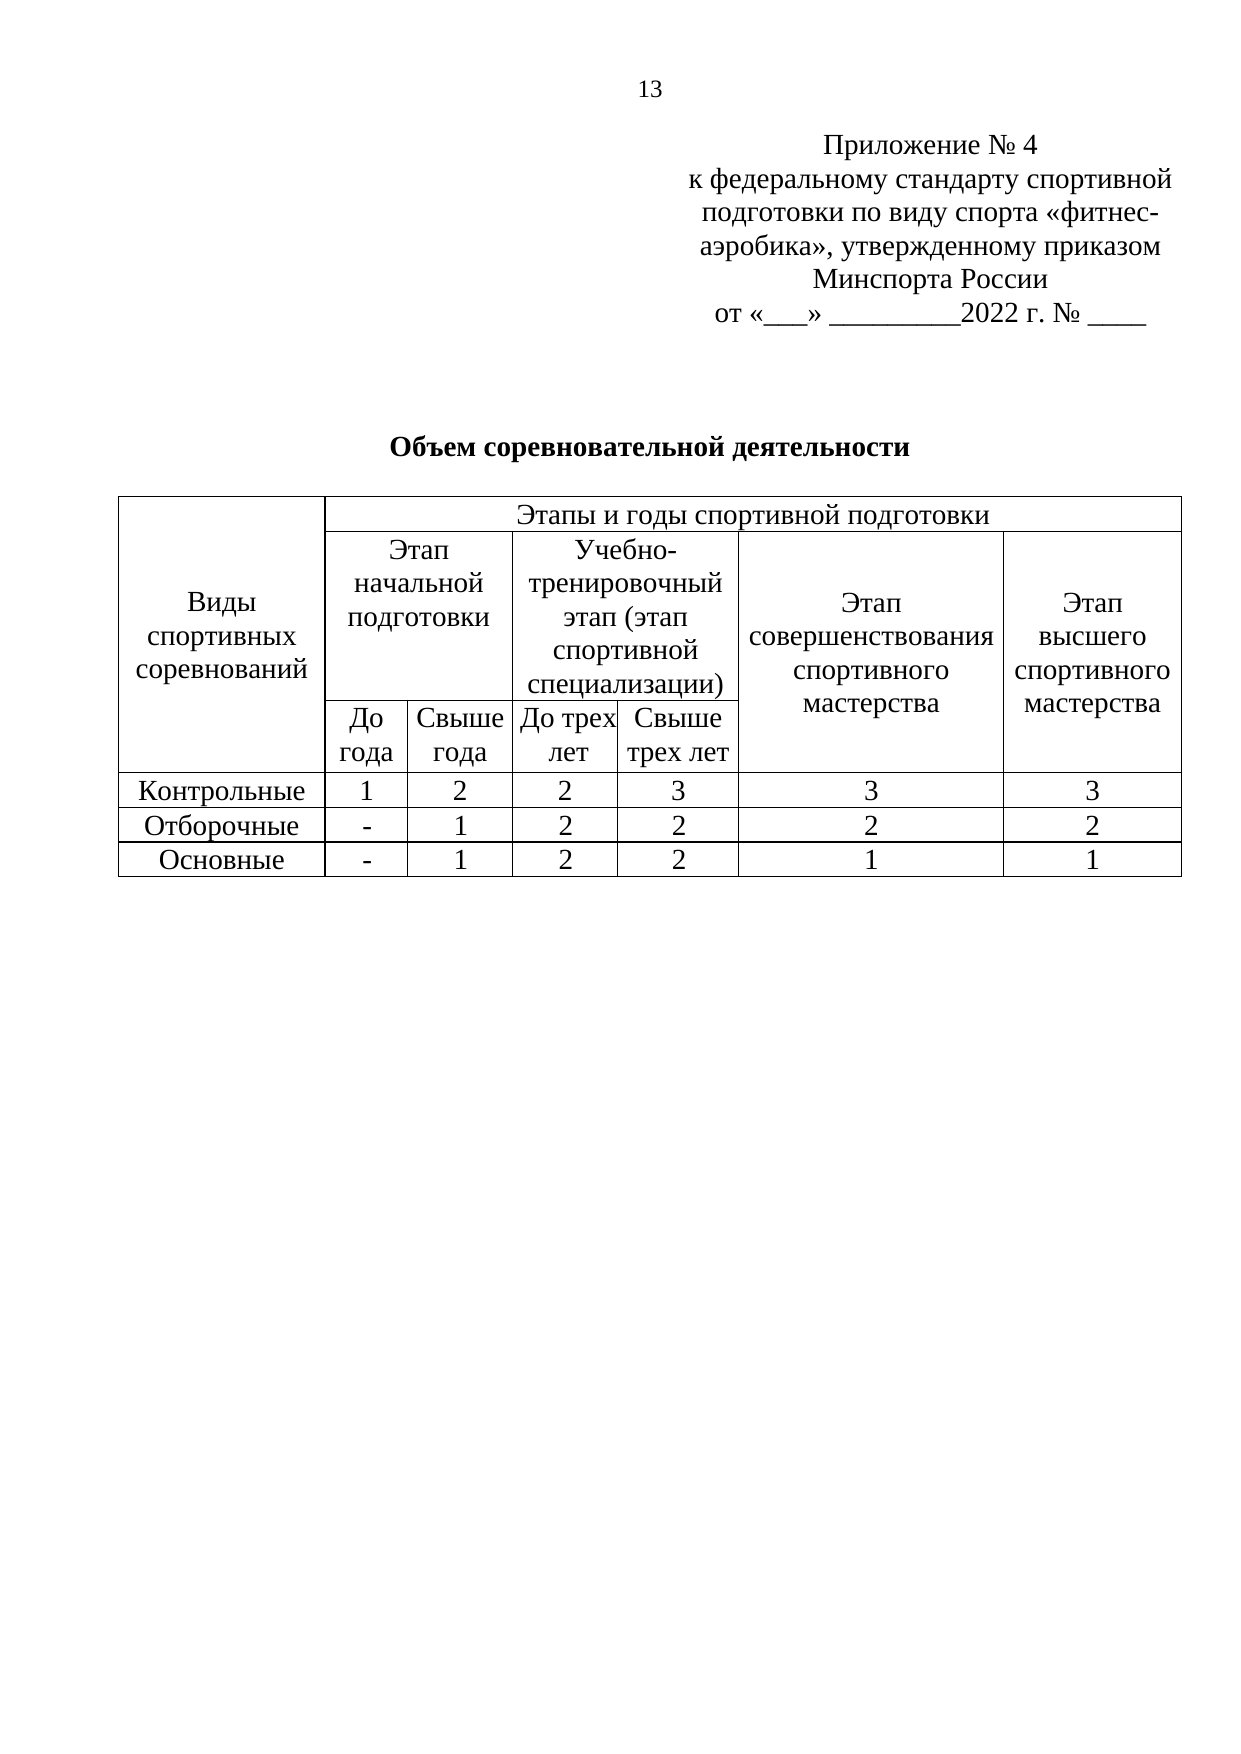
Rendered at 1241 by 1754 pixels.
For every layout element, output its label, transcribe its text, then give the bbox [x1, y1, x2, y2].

table_cell 2 [513, 843, 617, 876]
table_cell 1 [408, 808, 512, 841]
table_cell До трех лет [513, 701, 617, 772]
table_cell 2 [408, 773, 512, 807]
table_cell Отборочные [119, 808, 324, 841]
table_cell Свыше года [408, 701, 512, 772]
table_cell 3 [618, 773, 738, 807]
table_cell Учебно-тренировочный этап (этап спортивной специализации) [513, 532, 738, 699]
table_cell 1 [326, 773, 407, 807]
table_cell Этап высшего спортивного мастерства [1004, 532, 1181, 772]
table_cell - [326, 843, 407, 876]
table_header Виды спортивных соревнований [119, 497, 324, 772]
table_cell 1 [739, 843, 1003, 876]
table_cell 1 [408, 843, 512, 876]
table_cell 1 [1004, 843, 1181, 876]
table_cell 2 [513, 808, 617, 841]
table_cell Контрольные [119, 773, 324, 807]
table_header Этапы и годы спортивной подготовки [326, 497, 1181, 531]
text Приложение № 4 [679, 127, 1181, 161]
table_cell Этап совершенствования спортивного мастерства [739, 532, 1003, 772]
table_cell 2 [618, 843, 738, 876]
table_cell Этап начальной подготовки [326, 532, 512, 699]
table_cell 2 [618, 808, 738, 841]
table_cell 3 [1004, 773, 1181, 807]
table_cell 2 [513, 773, 617, 807]
text к федеральному стандарту спортивной подготовки по виду спорта «фитнес-аэробика», утвержденному приказом Минспорта России [679, 161, 1181, 295]
table_cell 2 [1004, 808, 1181, 841]
table_cell Свыше трех лет [618, 701, 738, 772]
table_cell 2 [739, 808, 1003, 841]
table_cell 3 [739, 773, 1003, 807]
table_cell До года [326, 701, 407, 772]
table_cell - [326, 808, 407, 841]
text от «___» _________2022 г. № ____ [679, 295, 1181, 328]
text Объем соревновательной деятельности [118, 429, 1181, 463]
table_cell Основные [119, 843, 324, 876]
